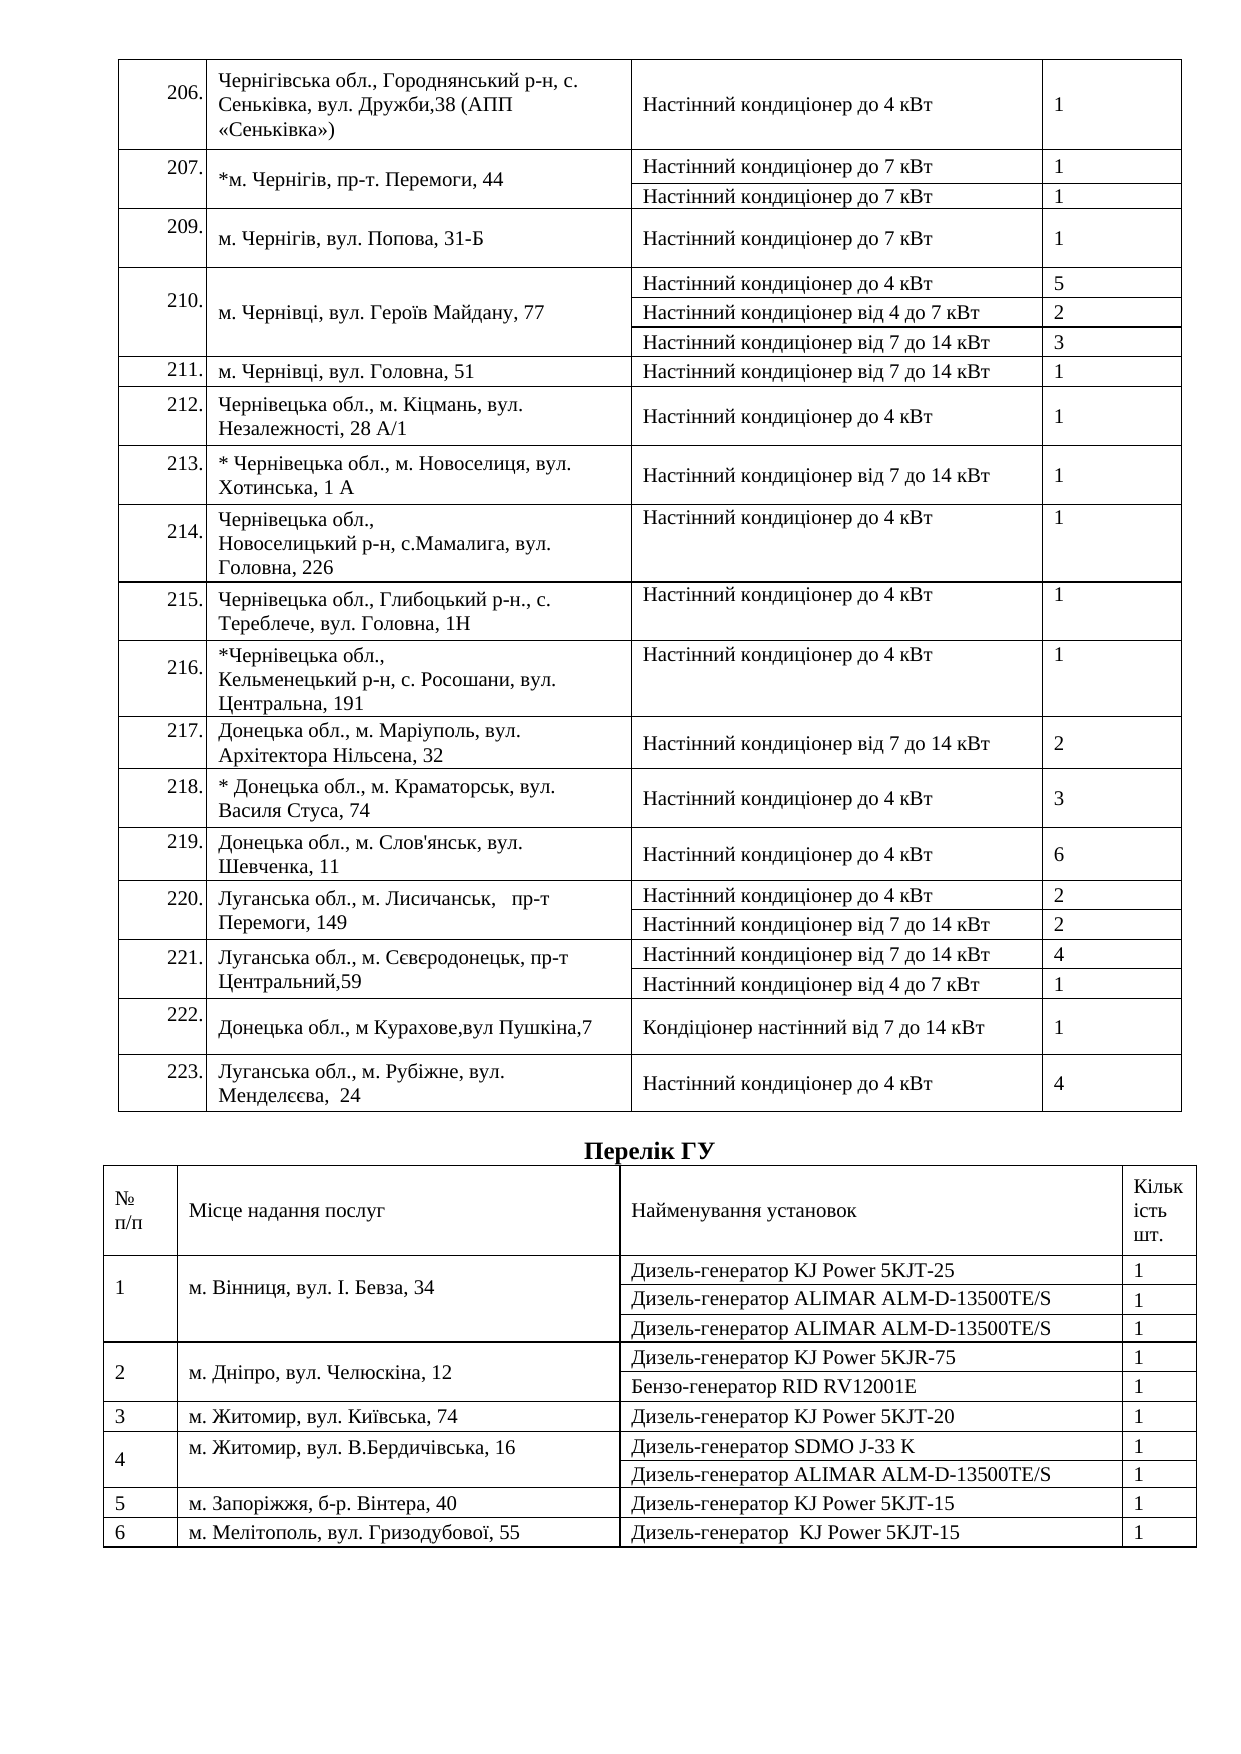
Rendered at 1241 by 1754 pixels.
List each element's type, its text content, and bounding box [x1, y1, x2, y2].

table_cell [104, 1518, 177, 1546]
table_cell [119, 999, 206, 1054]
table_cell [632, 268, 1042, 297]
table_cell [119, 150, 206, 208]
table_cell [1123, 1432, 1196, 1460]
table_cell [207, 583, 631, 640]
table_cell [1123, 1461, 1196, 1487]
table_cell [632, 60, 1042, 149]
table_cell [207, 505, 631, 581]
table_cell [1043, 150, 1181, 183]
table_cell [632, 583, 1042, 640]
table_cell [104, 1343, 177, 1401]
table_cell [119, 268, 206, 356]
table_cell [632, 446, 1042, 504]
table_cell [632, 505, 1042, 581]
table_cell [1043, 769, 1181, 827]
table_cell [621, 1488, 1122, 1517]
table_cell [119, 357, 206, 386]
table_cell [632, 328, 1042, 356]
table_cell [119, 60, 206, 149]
text Перелік ГУ [118, 1136, 1181, 1164]
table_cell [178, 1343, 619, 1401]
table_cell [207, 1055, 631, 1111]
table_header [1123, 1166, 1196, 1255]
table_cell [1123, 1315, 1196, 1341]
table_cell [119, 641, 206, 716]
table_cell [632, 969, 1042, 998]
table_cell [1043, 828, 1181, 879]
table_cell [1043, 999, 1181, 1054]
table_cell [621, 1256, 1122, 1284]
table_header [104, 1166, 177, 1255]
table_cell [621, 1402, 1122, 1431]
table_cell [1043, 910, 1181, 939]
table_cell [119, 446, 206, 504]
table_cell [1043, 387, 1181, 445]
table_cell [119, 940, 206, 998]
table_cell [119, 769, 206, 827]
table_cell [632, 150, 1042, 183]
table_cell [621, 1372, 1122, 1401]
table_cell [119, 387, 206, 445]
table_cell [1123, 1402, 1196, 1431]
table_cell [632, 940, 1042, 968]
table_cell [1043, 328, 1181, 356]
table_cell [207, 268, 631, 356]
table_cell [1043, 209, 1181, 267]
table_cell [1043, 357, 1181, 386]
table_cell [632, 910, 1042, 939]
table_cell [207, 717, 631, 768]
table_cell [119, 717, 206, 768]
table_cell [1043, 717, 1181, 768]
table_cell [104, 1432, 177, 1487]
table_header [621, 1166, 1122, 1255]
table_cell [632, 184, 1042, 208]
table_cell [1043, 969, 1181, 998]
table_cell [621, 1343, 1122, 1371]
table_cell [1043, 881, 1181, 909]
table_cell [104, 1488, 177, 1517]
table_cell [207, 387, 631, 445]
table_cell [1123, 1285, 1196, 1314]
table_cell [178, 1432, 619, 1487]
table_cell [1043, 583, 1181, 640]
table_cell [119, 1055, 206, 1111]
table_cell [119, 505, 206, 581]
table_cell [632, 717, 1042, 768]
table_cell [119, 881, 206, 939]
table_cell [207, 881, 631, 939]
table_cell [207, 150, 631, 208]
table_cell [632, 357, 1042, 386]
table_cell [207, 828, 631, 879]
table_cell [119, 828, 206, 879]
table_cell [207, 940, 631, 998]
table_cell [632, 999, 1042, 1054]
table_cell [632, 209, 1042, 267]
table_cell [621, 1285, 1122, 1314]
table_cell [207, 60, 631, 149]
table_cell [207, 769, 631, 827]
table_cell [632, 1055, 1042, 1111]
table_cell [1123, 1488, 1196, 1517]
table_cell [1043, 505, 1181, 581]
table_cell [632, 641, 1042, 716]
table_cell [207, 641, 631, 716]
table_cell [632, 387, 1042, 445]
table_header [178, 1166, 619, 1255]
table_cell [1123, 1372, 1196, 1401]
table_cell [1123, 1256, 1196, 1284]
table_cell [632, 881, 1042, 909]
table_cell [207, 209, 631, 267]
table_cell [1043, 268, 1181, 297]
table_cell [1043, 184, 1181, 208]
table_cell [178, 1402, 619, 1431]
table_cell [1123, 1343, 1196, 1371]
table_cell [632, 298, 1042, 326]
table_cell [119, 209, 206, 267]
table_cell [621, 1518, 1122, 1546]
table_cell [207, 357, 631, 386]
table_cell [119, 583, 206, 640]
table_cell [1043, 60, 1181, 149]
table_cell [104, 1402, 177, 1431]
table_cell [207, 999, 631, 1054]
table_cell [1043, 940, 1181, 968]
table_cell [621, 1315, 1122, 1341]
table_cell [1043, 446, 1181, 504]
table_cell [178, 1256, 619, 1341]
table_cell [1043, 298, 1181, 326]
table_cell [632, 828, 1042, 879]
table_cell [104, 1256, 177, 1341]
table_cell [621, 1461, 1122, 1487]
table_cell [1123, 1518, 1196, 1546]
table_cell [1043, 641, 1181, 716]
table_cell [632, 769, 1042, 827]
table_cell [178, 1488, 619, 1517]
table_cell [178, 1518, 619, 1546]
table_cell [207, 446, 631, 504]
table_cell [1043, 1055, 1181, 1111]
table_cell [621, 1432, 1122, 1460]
